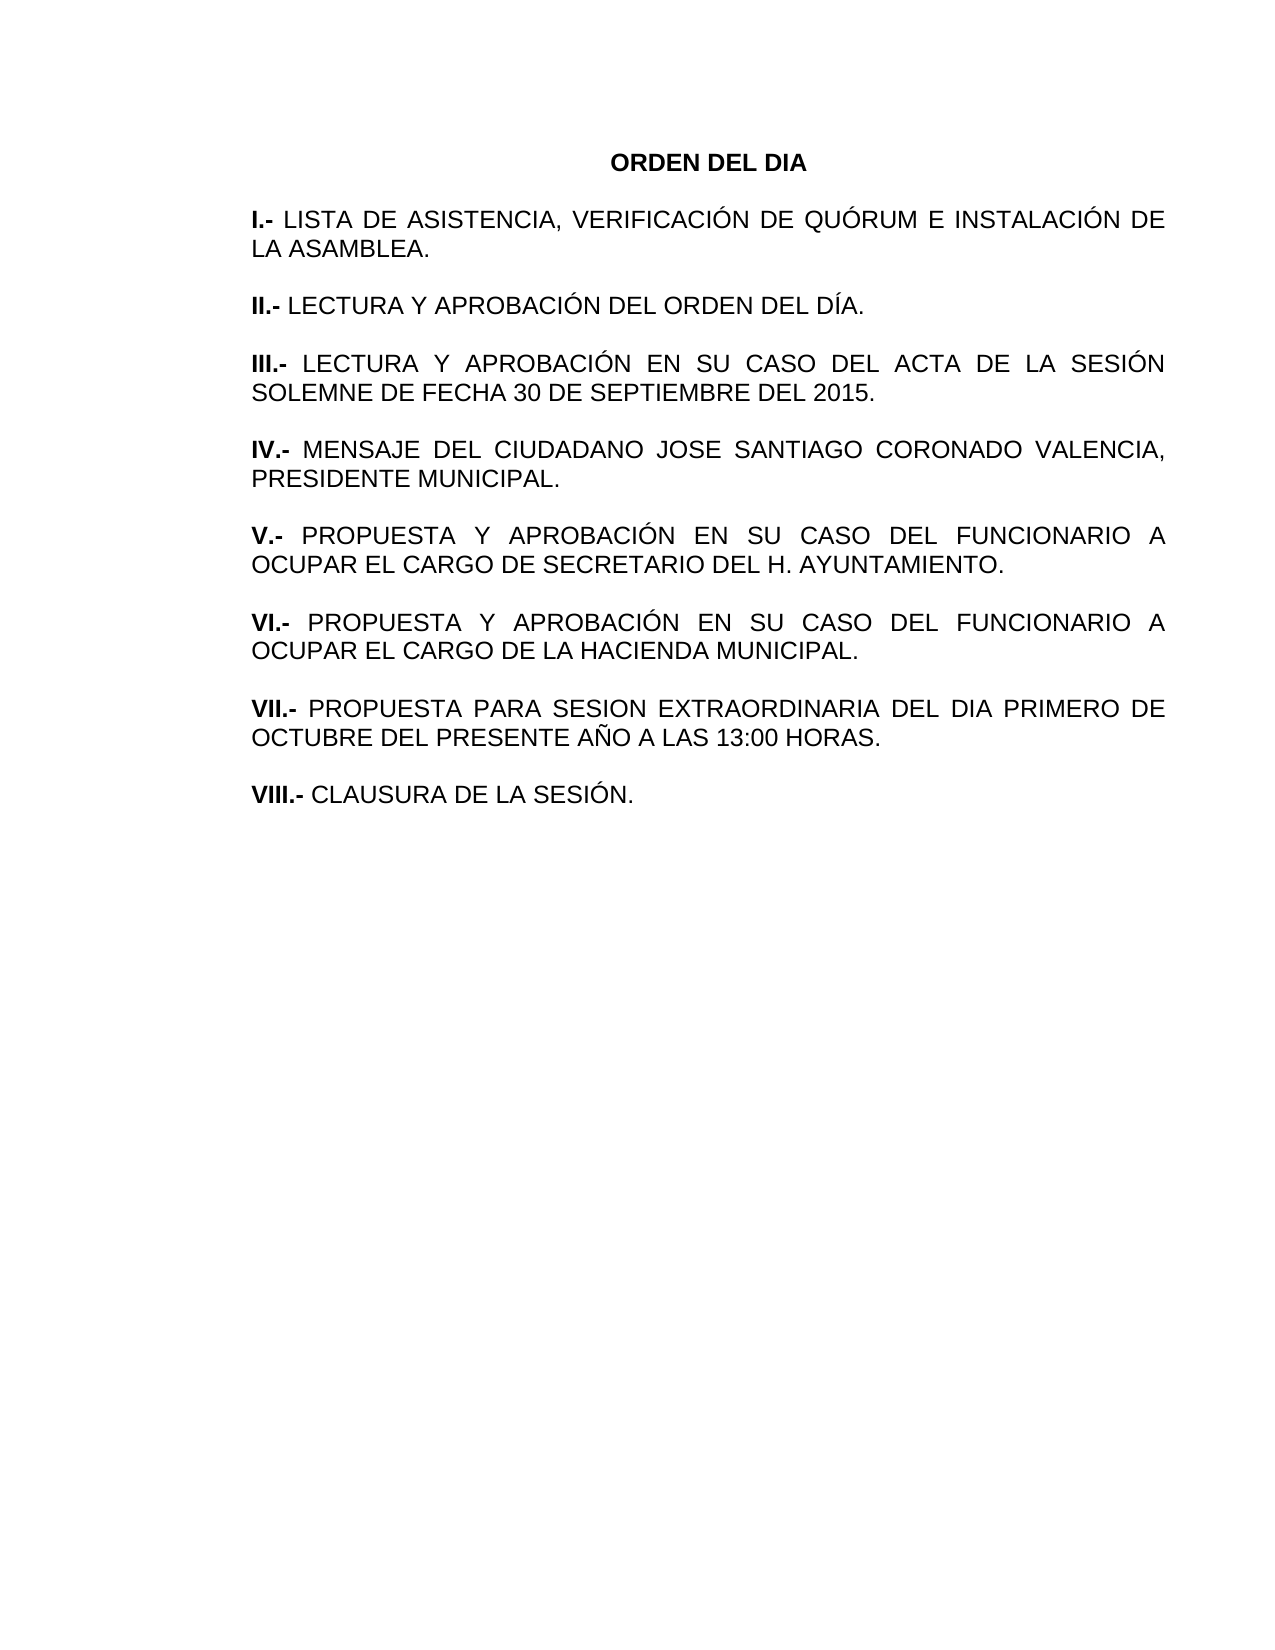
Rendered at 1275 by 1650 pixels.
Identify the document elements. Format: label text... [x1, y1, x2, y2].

text ORDEN DEL DIA [251, 148, 1167, 176]
text VII.- PROPUESTA PARA SESION EXTRAORDINARIA DEL DIA PRIMERO DE OCTUBRE DEL PRESENTE AÑO A LAS 13:00 HORAS. [251, 694, 1167, 751]
text V.- PROPUESTA Y APROBACIÓN EN SU CASO DEL FUNCIONARIO A OCUPAR EL CARGO DE SECRETARIO DEL H. AYUNTAMIENTO. [251, 521, 1167, 579]
text III.- LECTURA Y APROBACIÓN EN SU CASO DEL ACTA DE LA SESIÓN SOLEMNE DE FECHA 30 DE SEPTIEMBRE DEL 2015. [251, 349, 1167, 406]
text II.- LECTURA Y APROBACIÓN DEL ORDEN DEL DÍA. [251, 291, 1167, 320]
text I.- LISTA DE ASISTENCIA, VERIFICACIÓN DE QUÓRUM E INSTALACIÓN DE LA ASAMBLEA. [251, 205, 1167, 263]
text VI.- PROPUESTA Y APROBACIÓN EN SU CASO DEL FUNCIONARIO A OCUPAR EL CARGO DE LA HACIENDA MUNICIPAL. [251, 608, 1167, 665]
text IV.- MENSAJE DEL CIUDADANO JOSE SANTIAGO CORONADO VALENCIA, PRESIDENTE MUNICIPAL. [251, 435, 1167, 493]
text VIII.- CLAUSURA DE LA SESIÓN. [251, 780, 1167, 809]
